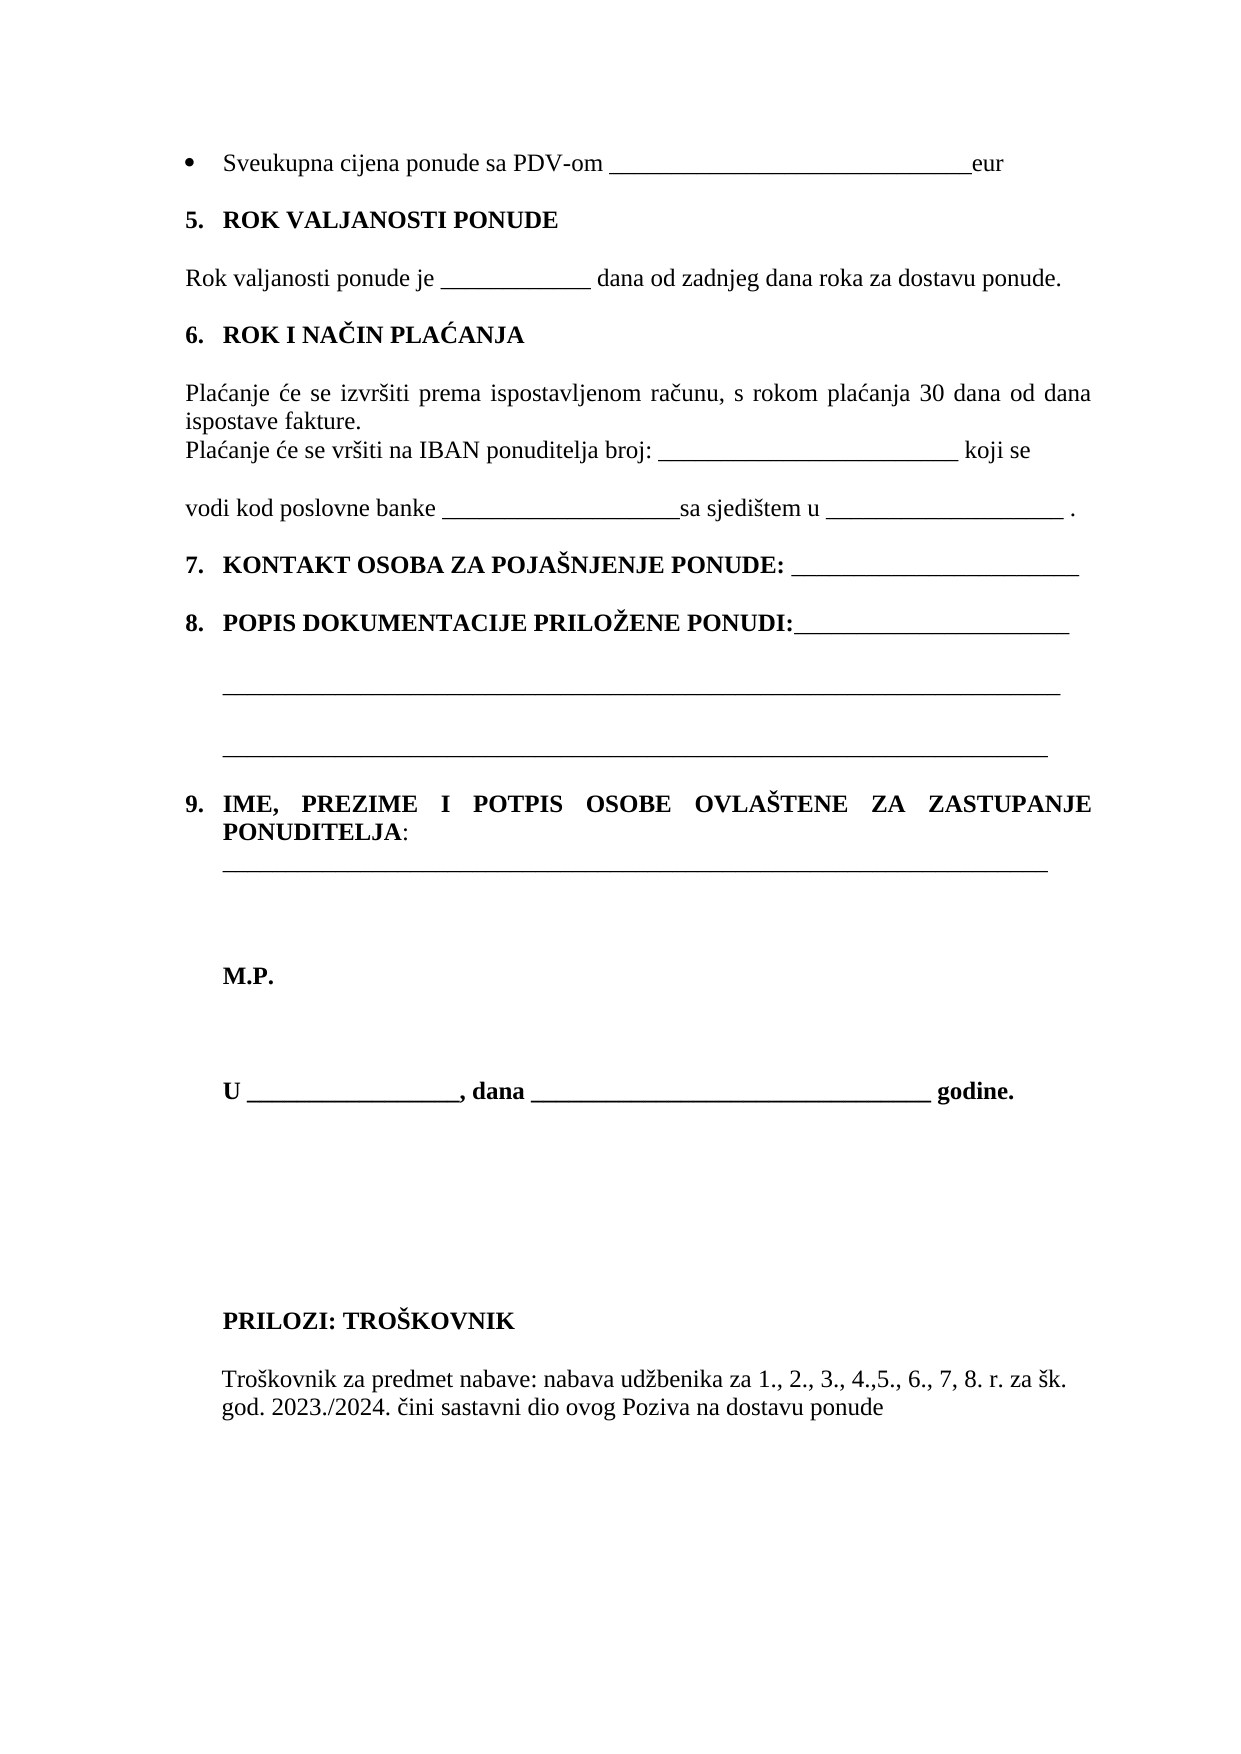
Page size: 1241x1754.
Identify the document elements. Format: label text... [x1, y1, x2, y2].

text U _________________, dana ________________________________ godine. [223, 1076, 1093, 1105]
list IME, PREZIME I POTPIS OSOBE OVLAŠTENE ZA ZASTUPANJE PONUDITELJA: [185, 789, 1093, 846]
text __________________________________________________________________ [223, 846, 1093, 875]
text vodi kod poslovne banke ___________________sa sjedištem u ___________________ . [185, 493, 1093, 521]
list Sveukupna cijena ponude sa PDV-om _____________________________eur [185, 148, 1093, 176]
list KONTAKT OSOBA ZA POJAŠNJENJE PONUDE: _______________________ [185, 550, 1093, 579]
text Rok valjanosti ponude je ____________ dana od zadnjeg dana roka za dostavu ponude. [185, 263, 1093, 291]
text Plaćanje će se izvršiti prema ispostavljenom računu, s rokom plaćanja 30 dana od dana ispostave fakture. [185, 378, 1093, 435]
text PRILOZI: TROŠKOVNIK [223, 1306, 1093, 1335]
text M.P. [223, 961, 1093, 990]
text Plaćanje će se vršiti na IBAN ponuditelja broj: ________________________ koji se [185, 435, 1093, 464]
list ROK I NAČIN PLAĆANJA [185, 320, 1093, 349]
text Troškovnik za predmet nabave: nabava udžbenika za 1., 2., 3., 4.,5., 6., 7, 8. r. za šk. god. 2023./2024. čini sastavni dio ovog Poziva na dostavu ponude [221, 1364, 1093, 1421]
list POPIS DOKUMENTACIJE PRILOŽENE PONUDI:______________________ [185, 608, 1093, 636]
text ___________________________________________________________________ [223, 669, 1093, 698]
text __________________________________________________________________ [223, 731, 1093, 760]
list ROK VALJANOSTI PONUDE [185, 205, 1093, 234]
